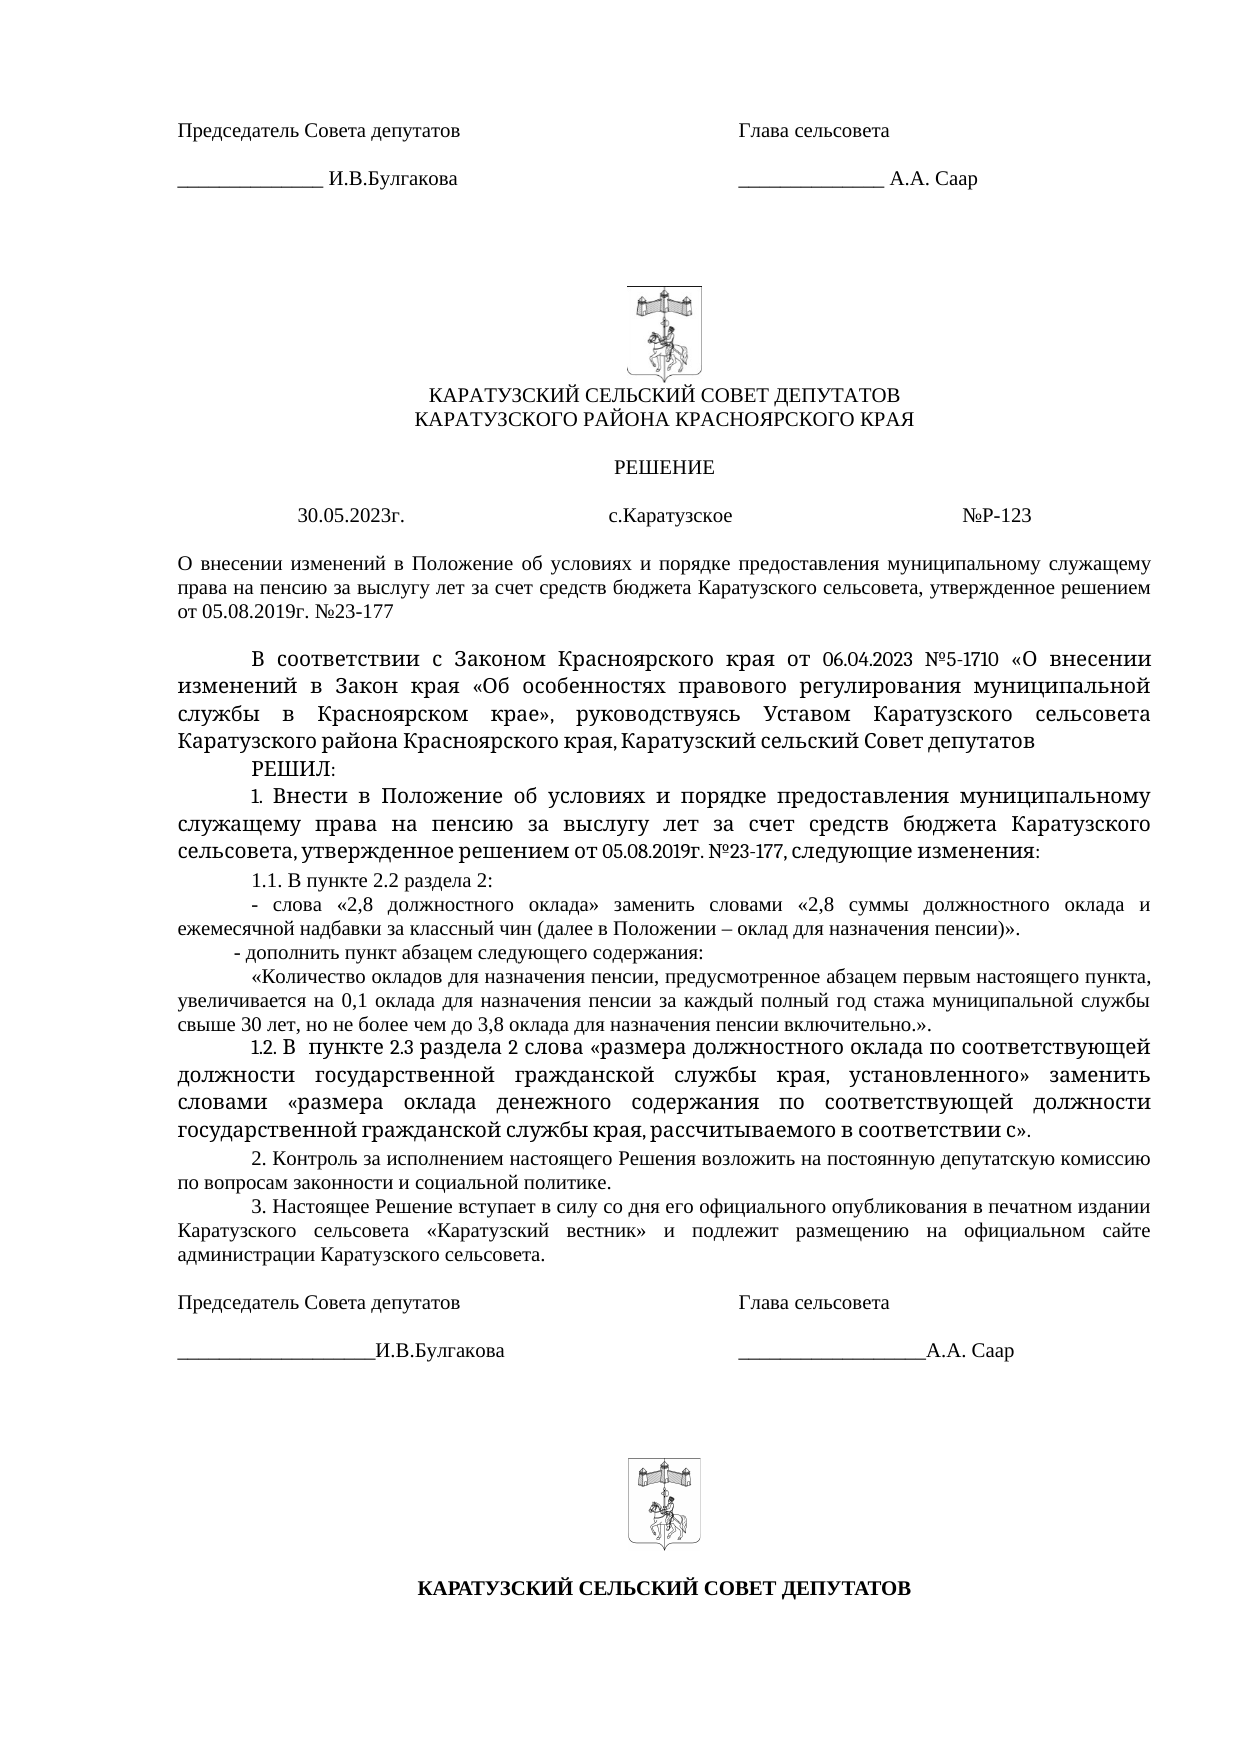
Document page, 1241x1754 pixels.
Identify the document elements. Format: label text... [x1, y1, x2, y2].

text 2. Контроль за исполнением настоящего Решения возложить на постоянную депутатскую комиссию по вопросам законности и социальной политике. [177, 1146, 1152, 1194]
text КАРАТУЗСКИЙ СЕЛЬСКИЙ СОВЕТ ДЕПУТАТОВ [177, 383, 1152, 407]
text - дополнить пункт абзацем следующего содержания: [177, 940, 1152, 964]
text 30.05.2023г. с.Каратузское №Р-123 [177, 503, 1152, 527]
picture [627, 286, 702, 383]
picture [628, 1458, 701, 1551]
subtitle 1. Внести в Положение об условиях и порядке предоставления муниципальному служащему права на пенсию за выслугу лет за счет средств бюджета Каратузского сельсовета, утвержденное решением от 05.08.2019г. №23-177, следующие изменения: [177, 785, 1152, 864]
table_header Председатель Совета депутатов ___________________И.В.Булгакова [166, 1290, 664, 1362]
table_header Глава сельсовета __________________А.А. Саар [664, 1290, 1163, 1362]
subtitle РЕШИЛ: [177, 757, 1152, 781]
text - слова «2,8 должностного оклада» заменить словами «2,8 суммы должностного оклада и ежемесячной надбавки за классный чин (далее в Положении – оклад для назначения пенсии)». [177, 892, 1152, 940]
text КАРАТУЗСКОГО РАЙОНА КРАСНОЯРСКОГО КРАЯ [177, 407, 1152, 431]
table_header Глава сельсовета ______________ А.А. Саар [727, 118, 1214, 190]
text 1.1. В пункте 2.2 раздела 2: [177, 867, 1152, 892]
text 3. Настоящее Решение вступает в силу со дня его официального опубликования в печатном издании Каратузского сельсовета «Каратузский вестник» и подлежит размещению на официальном сайте администрации Каратузского сельсовета. [177, 1194, 1152, 1266]
text РЕШЕНИЕ [177, 455, 1152, 479]
subtitle В соответствии с Законом Красноярского края от 06.04.2023 №5-1710 «О внесении изменений в Закон края «Об особенностях правового регулирования муниципальной службы в Красноярском крае», руководствуясь Уставом Каратузского сельсовета Каратузского района Красноярского края, Каратузский сельский Совет депутатов [177, 647, 1152, 754]
text «Количество окладов для назначения пенсии, предусмотренное абзацем первым настоящего пункта, увеличивается на 0,1 оклада для назначения пенсии за каждый полный год стажа муниципальной службы свыше 30 лет, но не более чем до 3,8 оклада для назначения пенсии включительно.». [177, 964, 1152, 1036]
subtitle 1.2. В пункте 2.3 раздела 2 слова «размера должностного оклада по соответствующей должности государственной гражданской службы края, установленного» заменить словами «размера оклада денежного содержания по соответствующей должности государственной гражданской службы края, рассчитываемого в соответствии с». [177, 1036, 1152, 1142]
table_header Председатель Совета депутатов ______________ И.В.Булгакова [166, 118, 727, 190]
text О внесении изменений в Положение об условиях и порядке предоставления муниципальному служащему права на пенсию за выслугу лет за счет средств бюджета Каратузского сельсовета, утвержденное решением от 05.08.2019г. №23-177 [177, 551, 1152, 623]
title КАРАТУЗСКИЙ СЕЛЬСКИЙ СОВЕТ ДЕПУТАТОВ [177, 1576, 1152, 1600]
